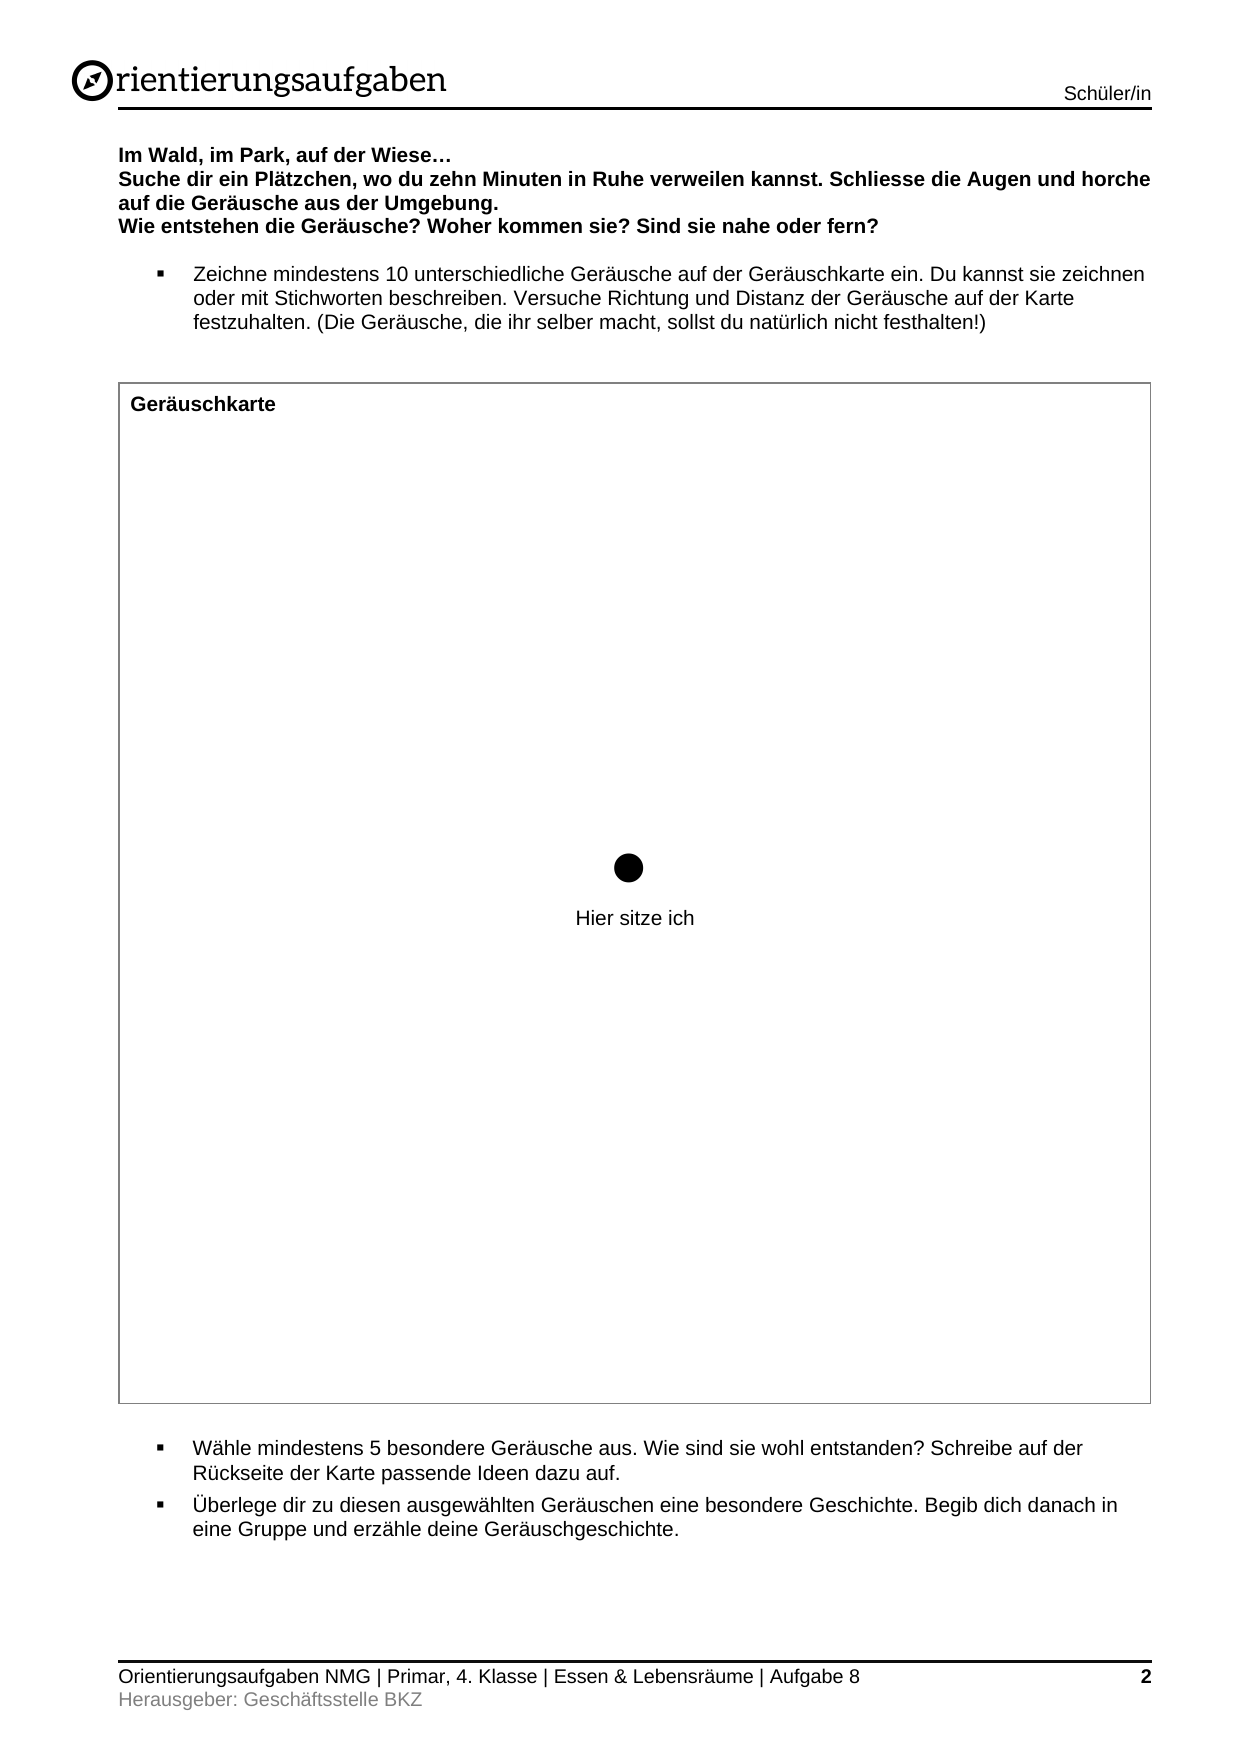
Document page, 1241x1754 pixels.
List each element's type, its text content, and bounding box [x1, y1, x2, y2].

table_header Geräuschkarte [120, 384, 1150, 1402]
text Im Wald, im Park, auf der Wiese… [118, 142, 1152, 166]
picture [71, 60, 448, 102]
list Überlege dir zu diesen ausgewählten Geräuschen eine besondere Geschichte. Begib dich danach in eine Gruppe und erzähle deine Geräuschgeschichte. [155, 1493, 1152, 1541]
list Zeichne mindestens 10 unterschiedliche Geräusche auf der Geräuschkarte ein. Du kannst sie zeichnen oder mit Stichworten beschreiben. Versuche Richtung und Distanz der Geräusche auf der Karte festzuhalten. (Die Geräusche, die ihr selber macht, sollst du natürlich nicht festhalten!) [156, 262, 1152, 334]
list Wähle mindestens 5 besondere Geräusche aus. Wie sind sie wohl entstanden? Schreibe auf der Rückseite der Karte passende Ideen dazu auf. [155, 1436, 1152, 1484]
text Wie entstehen die Geräusche? Woher kommen sie? Sind sie nahe oder fern? [118, 214, 1152, 238]
text Suche dir ein Plätzchen, wo du zehn Minuten in Ruhe verweilen kannst. Schliesse die Augen und horche auf die Geräusche aus der Umgebung. [118, 166, 1152, 214]
